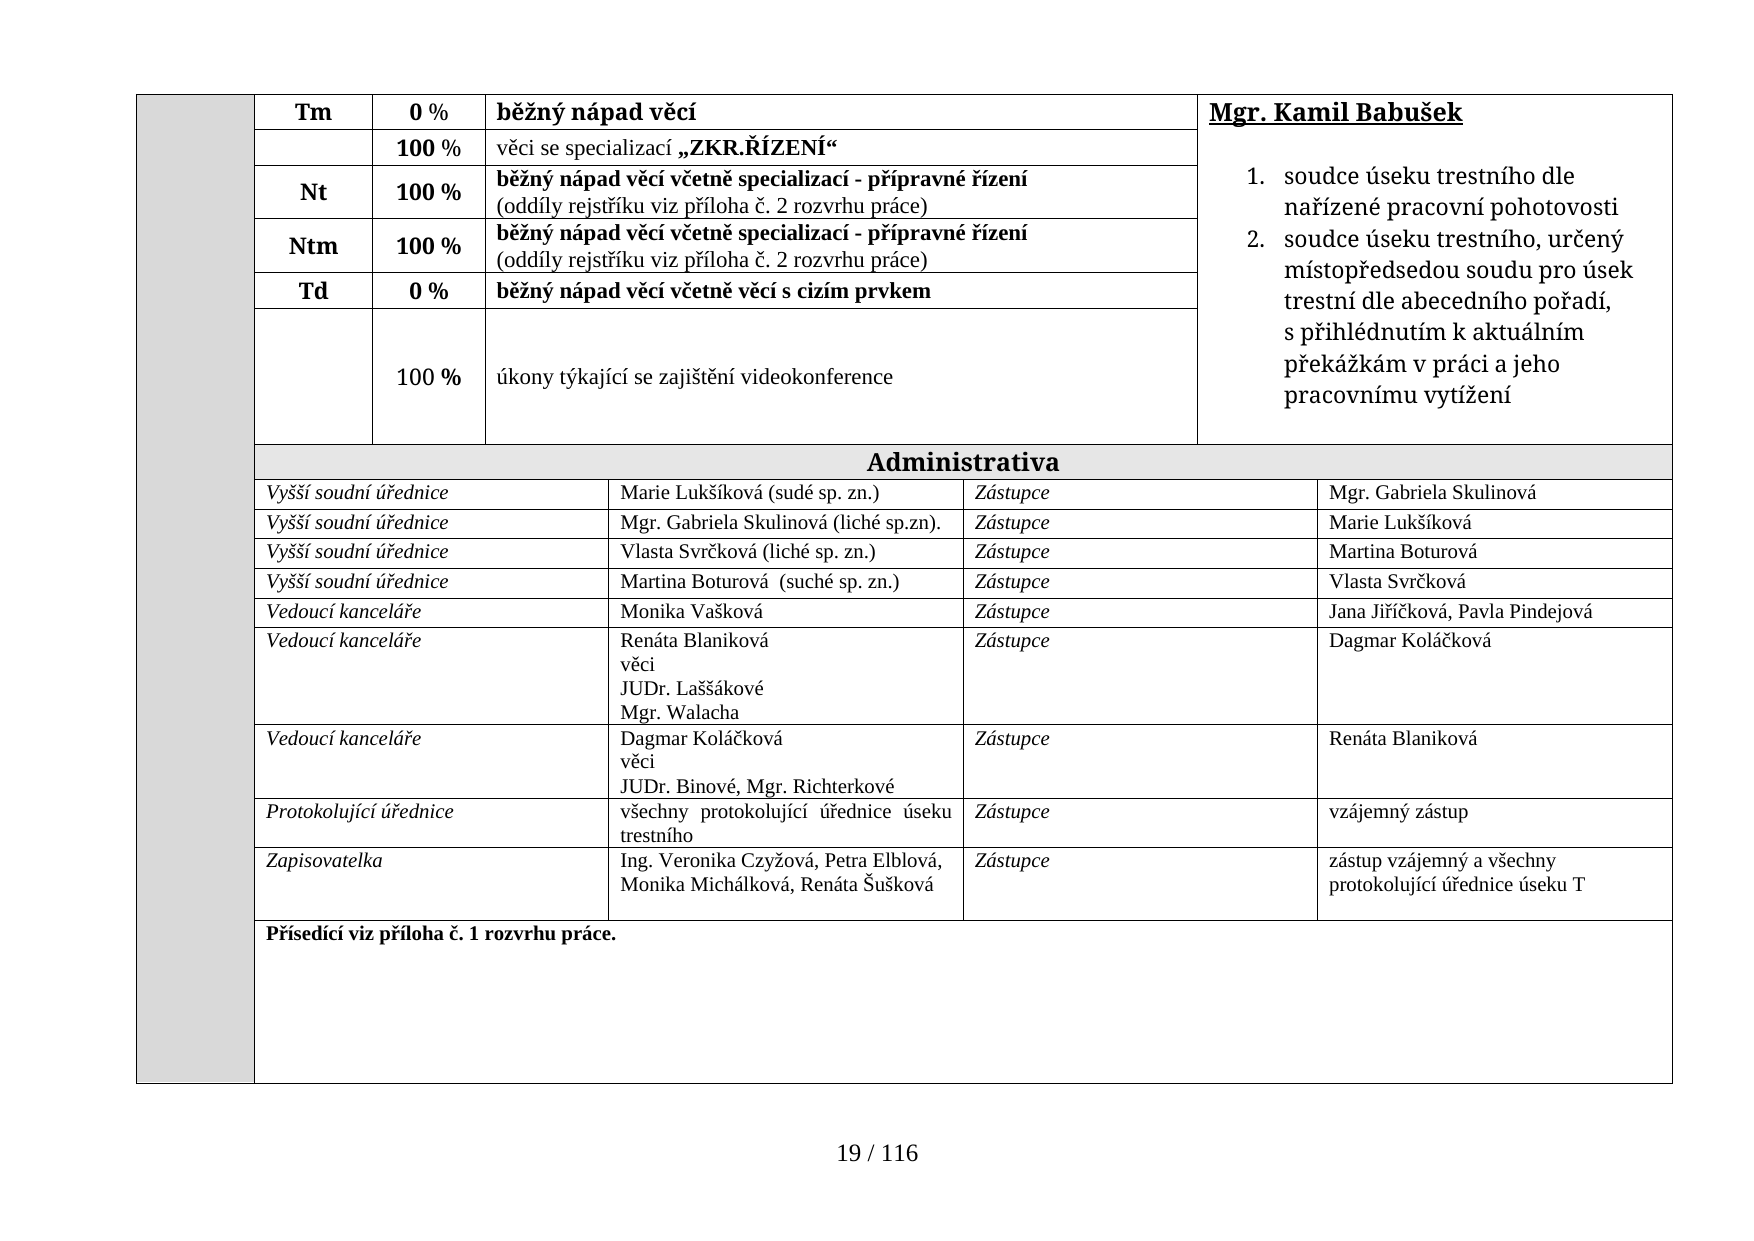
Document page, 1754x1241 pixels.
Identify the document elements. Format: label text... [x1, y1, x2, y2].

table_cell Martina Boturová (suché sp. zn.) [609, 569, 963, 597]
table_cell [255, 309, 372, 444]
table_cell Administrativa [255, 445, 1672, 479]
table_cell Ing. Veronika Czyžová, Petra Elblová, Monika Michálková, Renáta Šušková [609, 848, 963, 920]
table_cell Protokolující úřednice [255, 799, 608, 847]
table_cell Vedoucí kanceláře [255, 599, 608, 627]
table_cell běžný nápad věcí včetně specializací - přípravné řízení (oddíly rejstříku viz příloha č. 2 rozvrhu práce) [486, 219, 1197, 272]
table_cell Mgr. Gabriela Skulinová (liché sp.zn). [609, 510, 963, 538]
table_cell Zástupce [964, 480, 1317, 509]
table_cell Td [255, 273, 372, 307]
table_cell 100 % [373, 166, 485, 218]
table_cell běžný nápad věcí [486, 95, 1197, 129]
table_cell Zástupce [964, 799, 1317, 847]
table_cell Marie Lukšíková (sudé sp. zn.) [609, 480, 963, 509]
table_cell Tm [255, 95, 372, 129]
table_cell Vedoucí kanceláře [255, 725, 608, 798]
table_cell Vyšší soudní úřednice [255, 480, 608, 509]
table_cell Zástupce [964, 628, 1317, 724]
table_cell Zástupce [964, 539, 1317, 568]
table_cell Dagmar Koláčková [1318, 628, 1672, 724]
table_cell Zástupce [964, 569, 1317, 597]
table_cell Vedoucí kanceláře [255, 628, 608, 724]
table_cell 0 % [373, 273, 485, 307]
table_cell Dagmar Koláčková věci JUDr. Binové, Mgr. Richterkové [609, 725, 963, 798]
table_cell vzájemný zástup [1318, 799, 1672, 847]
table_cell 100 % [373, 219, 485, 272]
table_cell Martina Boturová [1318, 539, 1672, 568]
table_cell věci se specializací „ZKR.ŘÍZENÍ“ [486, 130, 1197, 164]
table_cell běžný nápad věcí včetně specializací - přípravné řízení (oddíly rejstříku viz příloha č. 2 rozvrhu práce) [486, 166, 1197, 218]
table_cell [255, 130, 372, 164]
table_cell Zapisovatelka [255, 848, 608, 920]
table_cell 100 % [373, 309, 485, 444]
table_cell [255, 921, 1672, 1082]
table_cell zástup vzájemný a všechny protokolující úřednice úseku T [1318, 848, 1672, 920]
table_cell Zástupce [964, 725, 1317, 798]
table_cell Renáta Blaniková [1318, 725, 1672, 798]
table_cell Zástupce [964, 848, 1317, 920]
table_cell úkony týkající se zajištění videokonference [486, 309, 1197, 444]
table_cell Mgr. Gabriela Skulinová [1318, 480, 1672, 509]
table_cell Vlasta Svrčková [1318, 569, 1672, 597]
table_cell Vyšší soudní úřednice [255, 510, 608, 538]
table_cell běžný nápad věcí včetně věcí s cizím prvkem [486, 273, 1197, 307]
table_cell Vyšší soudní úřednice [255, 539, 608, 568]
table_cell Renáta Blaniková věci JUDr. Laššákové Mgr. Walacha [609, 628, 963, 724]
table_cell Nt [255, 166, 372, 218]
table_cell Marie Lukšíková [1318, 510, 1672, 538]
table_cell Vyšší soudní úřednice [255, 569, 608, 597]
table_cell Ntm [255, 219, 372, 272]
table_cell Vlasta Svrčková (liché sp. zn.) [609, 539, 963, 568]
table_cell Jana Jiříčková, Pavla Pindejová [1318, 599, 1672, 627]
table_cell Zástupce [964, 599, 1317, 627]
table_cell 0 % [373, 95, 485, 129]
table_cell Zástupce [964, 510, 1317, 538]
table_cell všechny protokolující úřednice úseku trestního [609, 799, 963, 847]
table_cell 100 % [373, 130, 485, 164]
table_cell Monika Vašková [609, 599, 963, 627]
